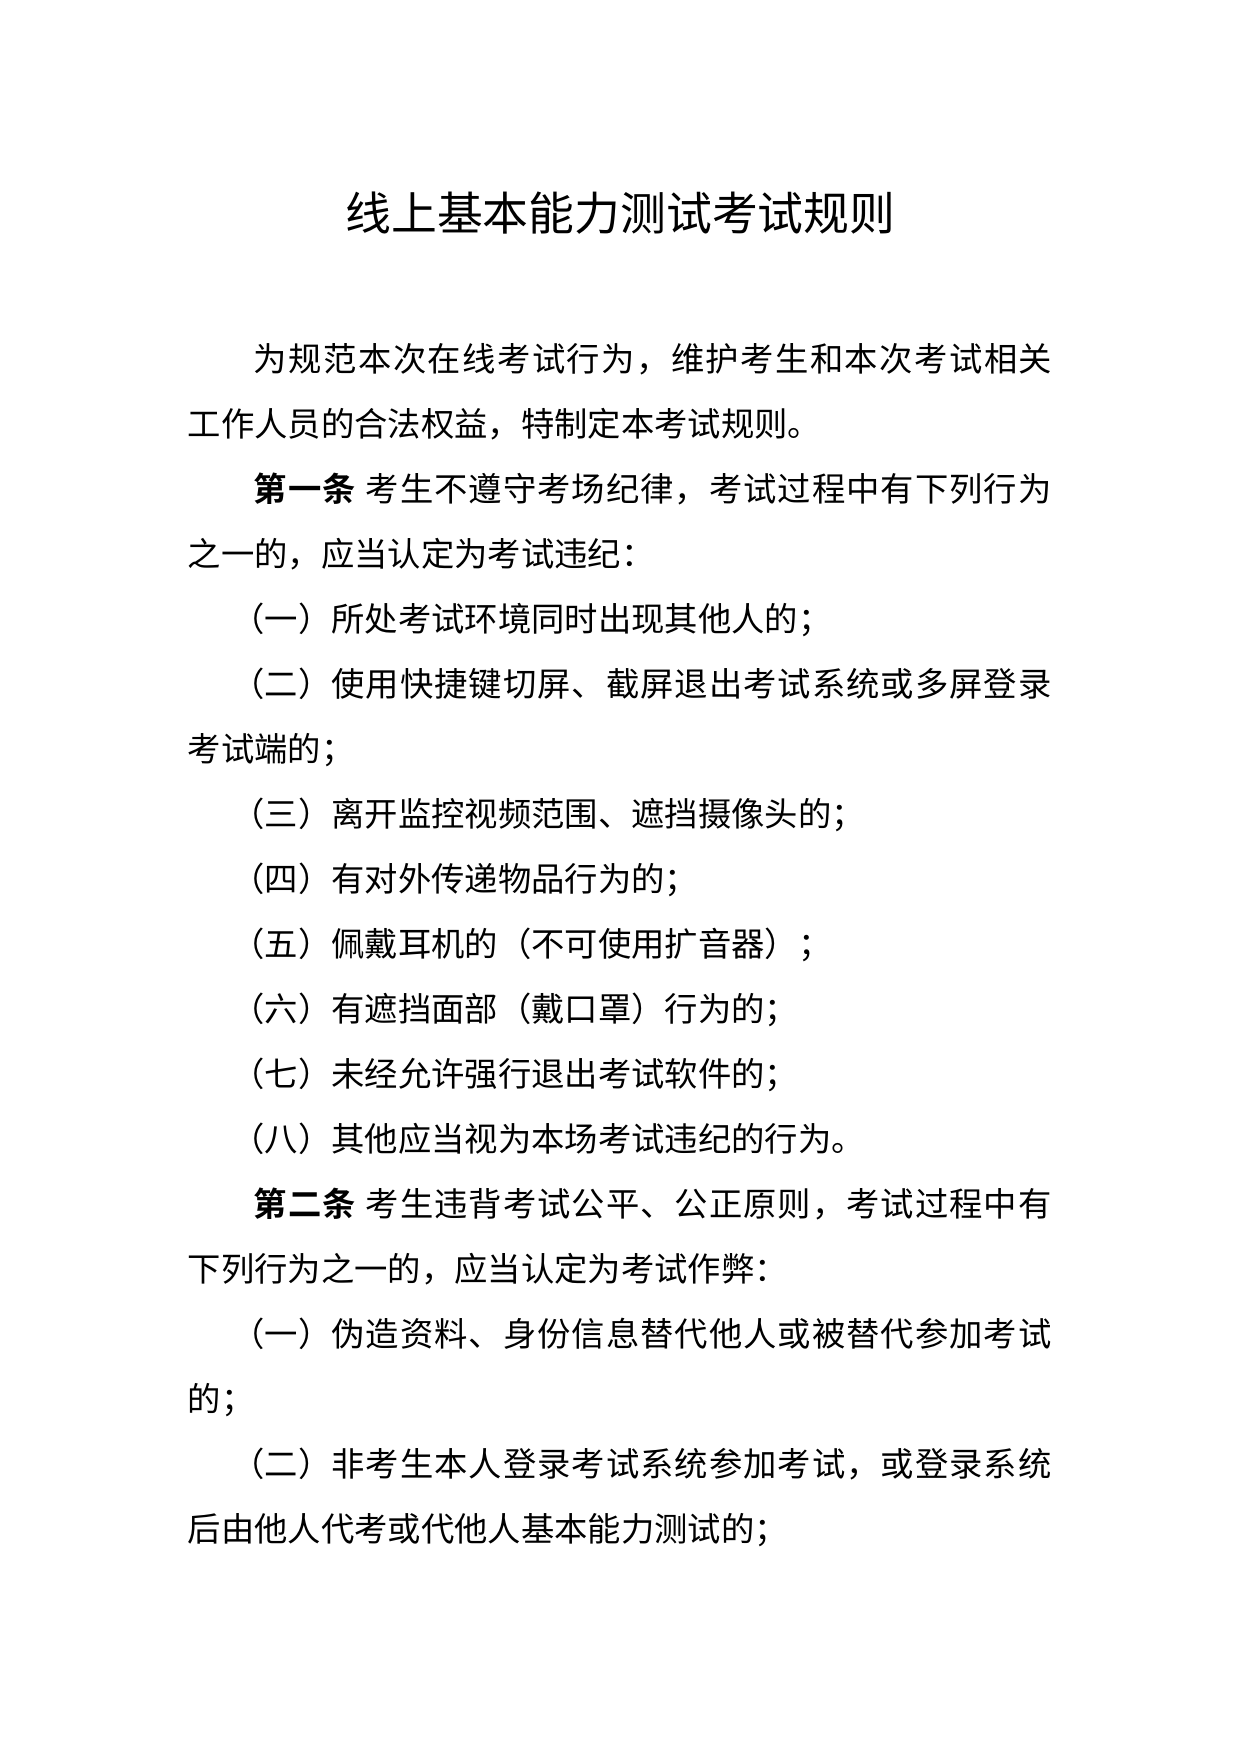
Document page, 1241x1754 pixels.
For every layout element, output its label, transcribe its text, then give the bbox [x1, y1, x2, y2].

text 为规范本次在线考试行为，维护考生和本次考试相关工作人员的合法权益，特制定本考试规则。 [187, 324, 1053, 454]
list 有遮挡面部（戴口罩）行为的； [187, 974, 1053, 1039]
list 有对外传递物品行为的； [187, 844, 1053, 909]
text 第二条 考生违背考试公平、公正原则，考试过程中有下列行为之一的，应当认定为考试作弊： [187, 1169, 1053, 1299]
list 其他应当视为本场考试违纪的行为。 [187, 1104, 1053, 1169]
list 所处考试环境同时出现其他人的； [187, 584, 1053, 649]
list 非考生本人登录考试系统参加考试，或登录系统后由他人代考或代他人基本能力测试的； [187, 1429, 1053, 1559]
list 使用快捷键切屏、截屏退出考试系统或多屏登录考试端的； [187, 649, 1053, 779]
text 第一条 考生不遵守考场纪律，考试过程中有下列行为之一的，应当认定为考试违纪： [187, 454, 1053, 584]
list 伪造资料、身份信息替代他人或被替代参加考试的； [187, 1299, 1053, 1429]
list 佩戴耳机的（不可使用扩音器）； [187, 909, 1053, 974]
text 线上基本能力测试考试规则 [187, 162, 1053, 259]
list 未经允许强行退出考试软件的； [187, 1039, 1053, 1104]
list 离开监控视频范围、遮挡摄像头的； [187, 779, 1053, 844]
